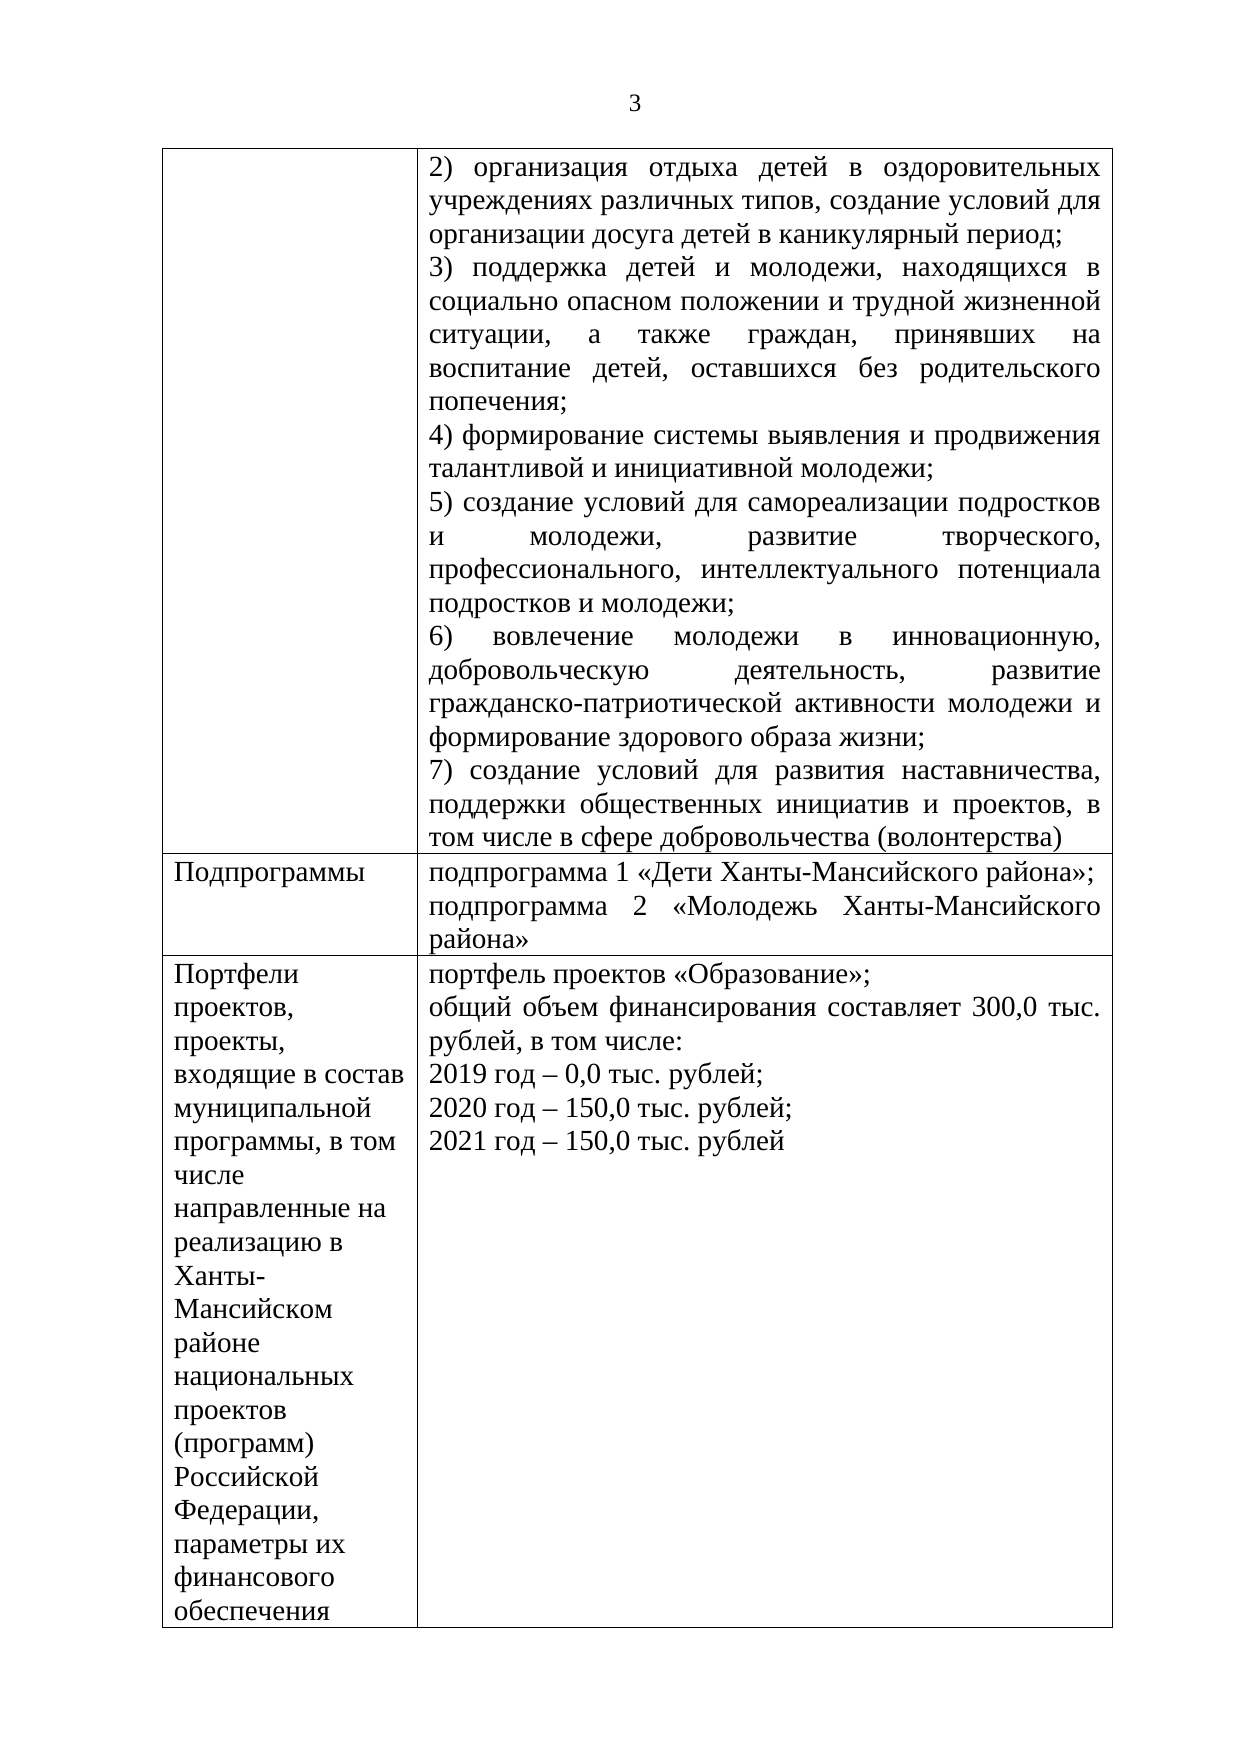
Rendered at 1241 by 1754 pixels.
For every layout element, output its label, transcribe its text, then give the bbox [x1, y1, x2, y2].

table_cell Подпрограммы [163, 854, 417, 955]
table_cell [418, 149, 1112, 853]
table_cell портфель проектов «Образование»; общий объем финансирования составляет 300,0 тыс. рублей, в том числе: 2019 год – 0,0 тыс. рублей; 2020 год – 150,0 тыс. рублей; 2021 год – 150,0 тыс. рублей [418, 956, 1112, 1627]
table_cell [163, 149, 417, 853]
table_cell подпрограмма 1 «Дети Ханты-Мансийского района»; подпрограмма 2 «Молодежь Ханты-Мансийского района» [418, 854, 1112, 955]
table_cell Портфели проектов, проекты, входящие в состав муниципальной программы, в том числе направленные на реализацию в Ханты-Мансийском районе национальных проектов (программ) Российской Федерации, параметры их финансового обеспечения [163, 956, 417, 1627]
